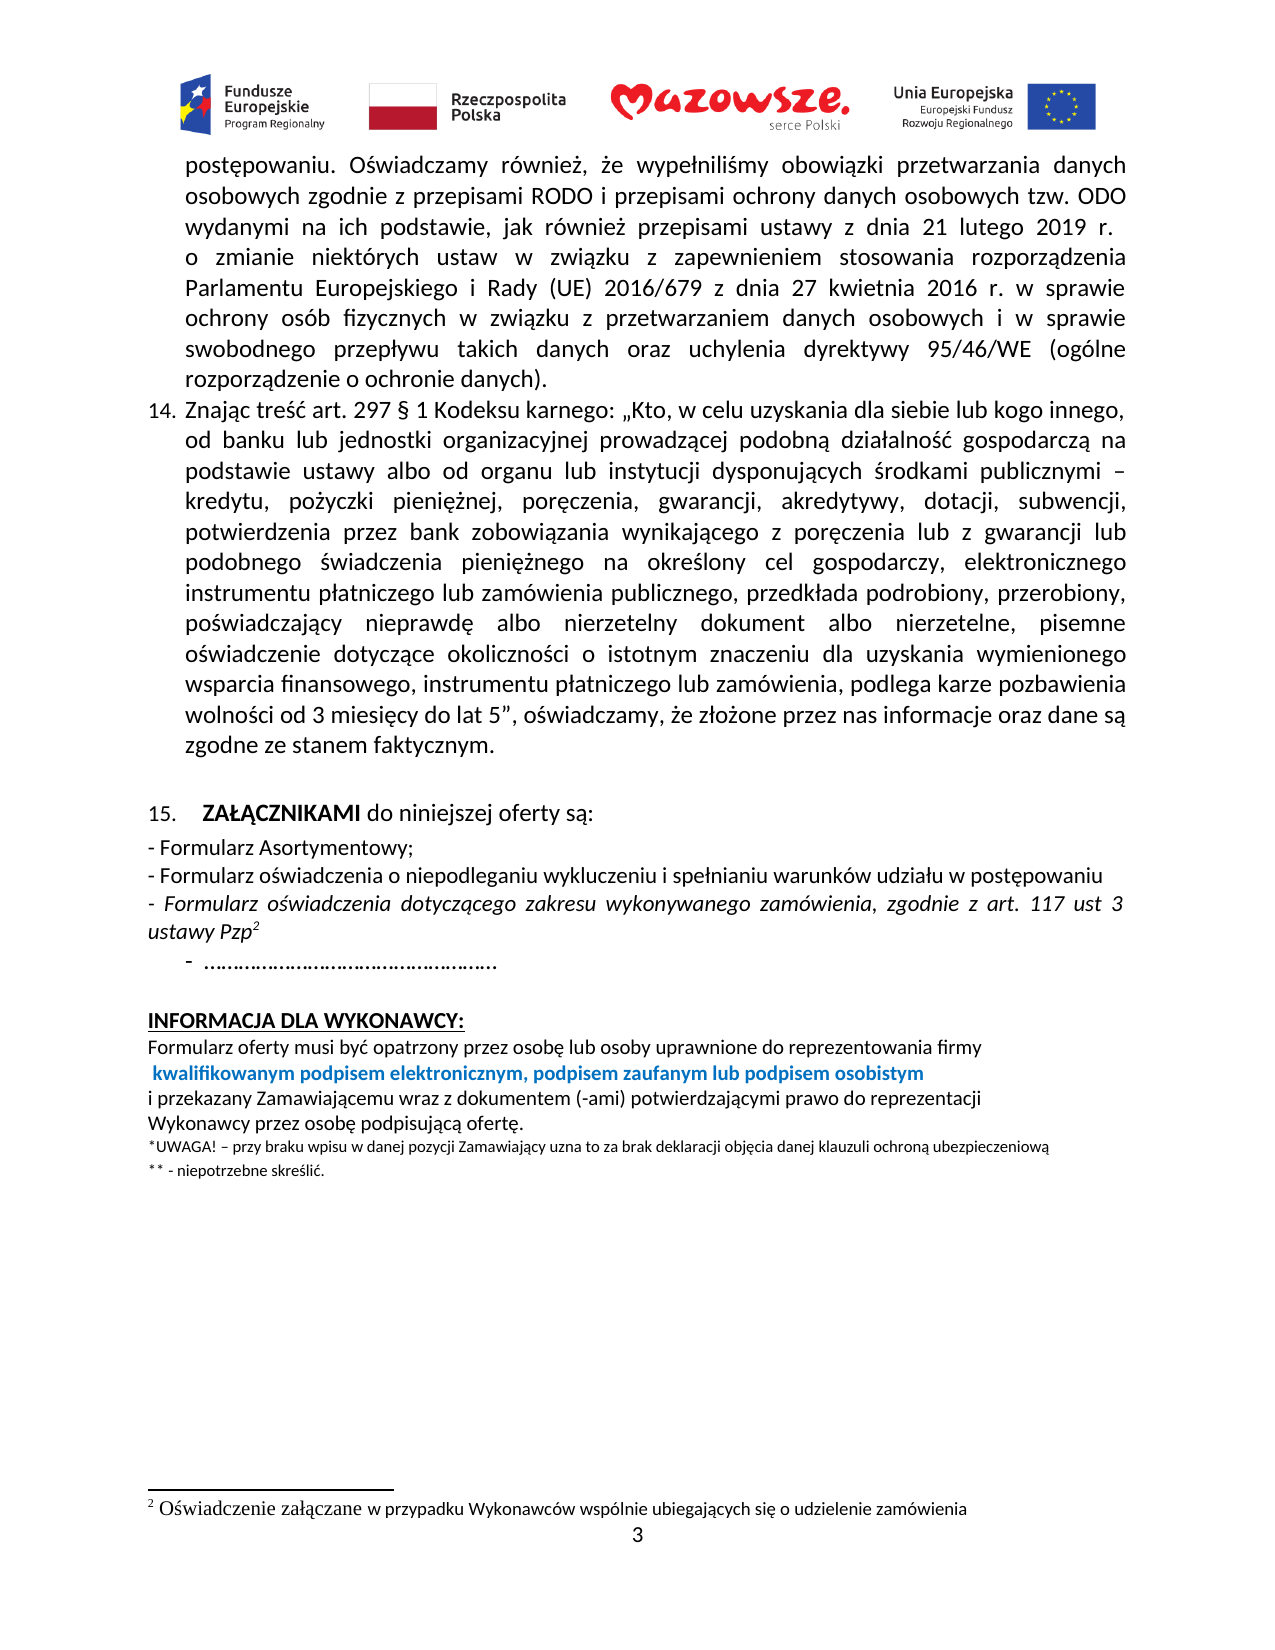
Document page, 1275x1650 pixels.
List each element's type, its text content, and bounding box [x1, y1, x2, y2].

list ZAŁĄCZNIKAMI do niniejszej oferty są: [148, 797, 1127, 827]
text INFORMACJA DLA WYKONAWCY: [148, 1006, 1172, 1034]
text ** - niepotrzebne skreślić. [148, 1160, 1172, 1181]
text Formularz oferty musi być opatrzony przez osobę lub osoby uprawnione do reprezentowania firmy [148, 1034, 1172, 1060]
list Znając treść art. 297 § 1 Kodeksu karnego: „Kto, w celu uzyskania dla siebie lub kogo innego, od banku lub jednostki organizacyjnej prowadzącej podobną działalność gospodarczą na podstawie ustawy albo od organu lub instytucji dysponujących środkami publicznymi – kredytu, pożyczki pieniężnej, poręczenia, gwarancji, akredytywy, dotacji, subwencji, potwierdzenia przez bank zobowiązania wynikającego z poręczenia lub z gwarancji lub podobnego świadczenia pieniężnego na określony cel gospodarczy, elektronicznego instrumentu płatniczego lub zamówienia publicznego, przedkłada podrobiony, przerobiony, poświadczający nieprawdę albo nierzetelny dokument albo nierzetelne, pisemne oświadczenie dotyczące okoliczności o istotnym znaczeniu dla uzyskania wymienionego wsparcia finansowego, instrumentu płatniczego lub zamówienia, podlega karze pozbawienia wolności od 3 miesięcy do lat 5”, oświadczamy, że złożone przez nas informacje oraz dane są zgodne ze stanem faktycznym. [148, 394, 1127, 760]
text *UWAGA! – przy braku wpisu w danej pozycji Zamawiający uzna to za brak deklaracji objęcia danej klauzuli ochroną ubezpieczeniową [148, 1136, 1172, 1156]
text kwalifikowanym podpisem elektronicznym, podpisem zaufanym lub podpisem osobistym [148, 1060, 1172, 1085]
text Wykonawcy przez osobę podpisującą ofertę. [148, 1111, 1172, 1136]
picture [165, 59, 1111, 150]
text - Formularz oświadczenia o niepodleganiu wykluczeniu i spełnianiu warunków udziału w postępowaniu [148, 861, 1127, 889]
text i przekazany Zamawiającemu wraz z dokumentem (-ami) potwierdzającymi prawo do reprezentacji [148, 1085, 1172, 1111]
text - Formularz oświadczenia dotyczącego zakresu wykonywanego zamówienia, zgodnie z art. 117 ust 3 ustawy Pzp [148, 889, 1127, 945]
text - Formularz Asortymentowy; [148, 833, 1124, 861]
text - …………………………………………… [185, 945, 1127, 976]
